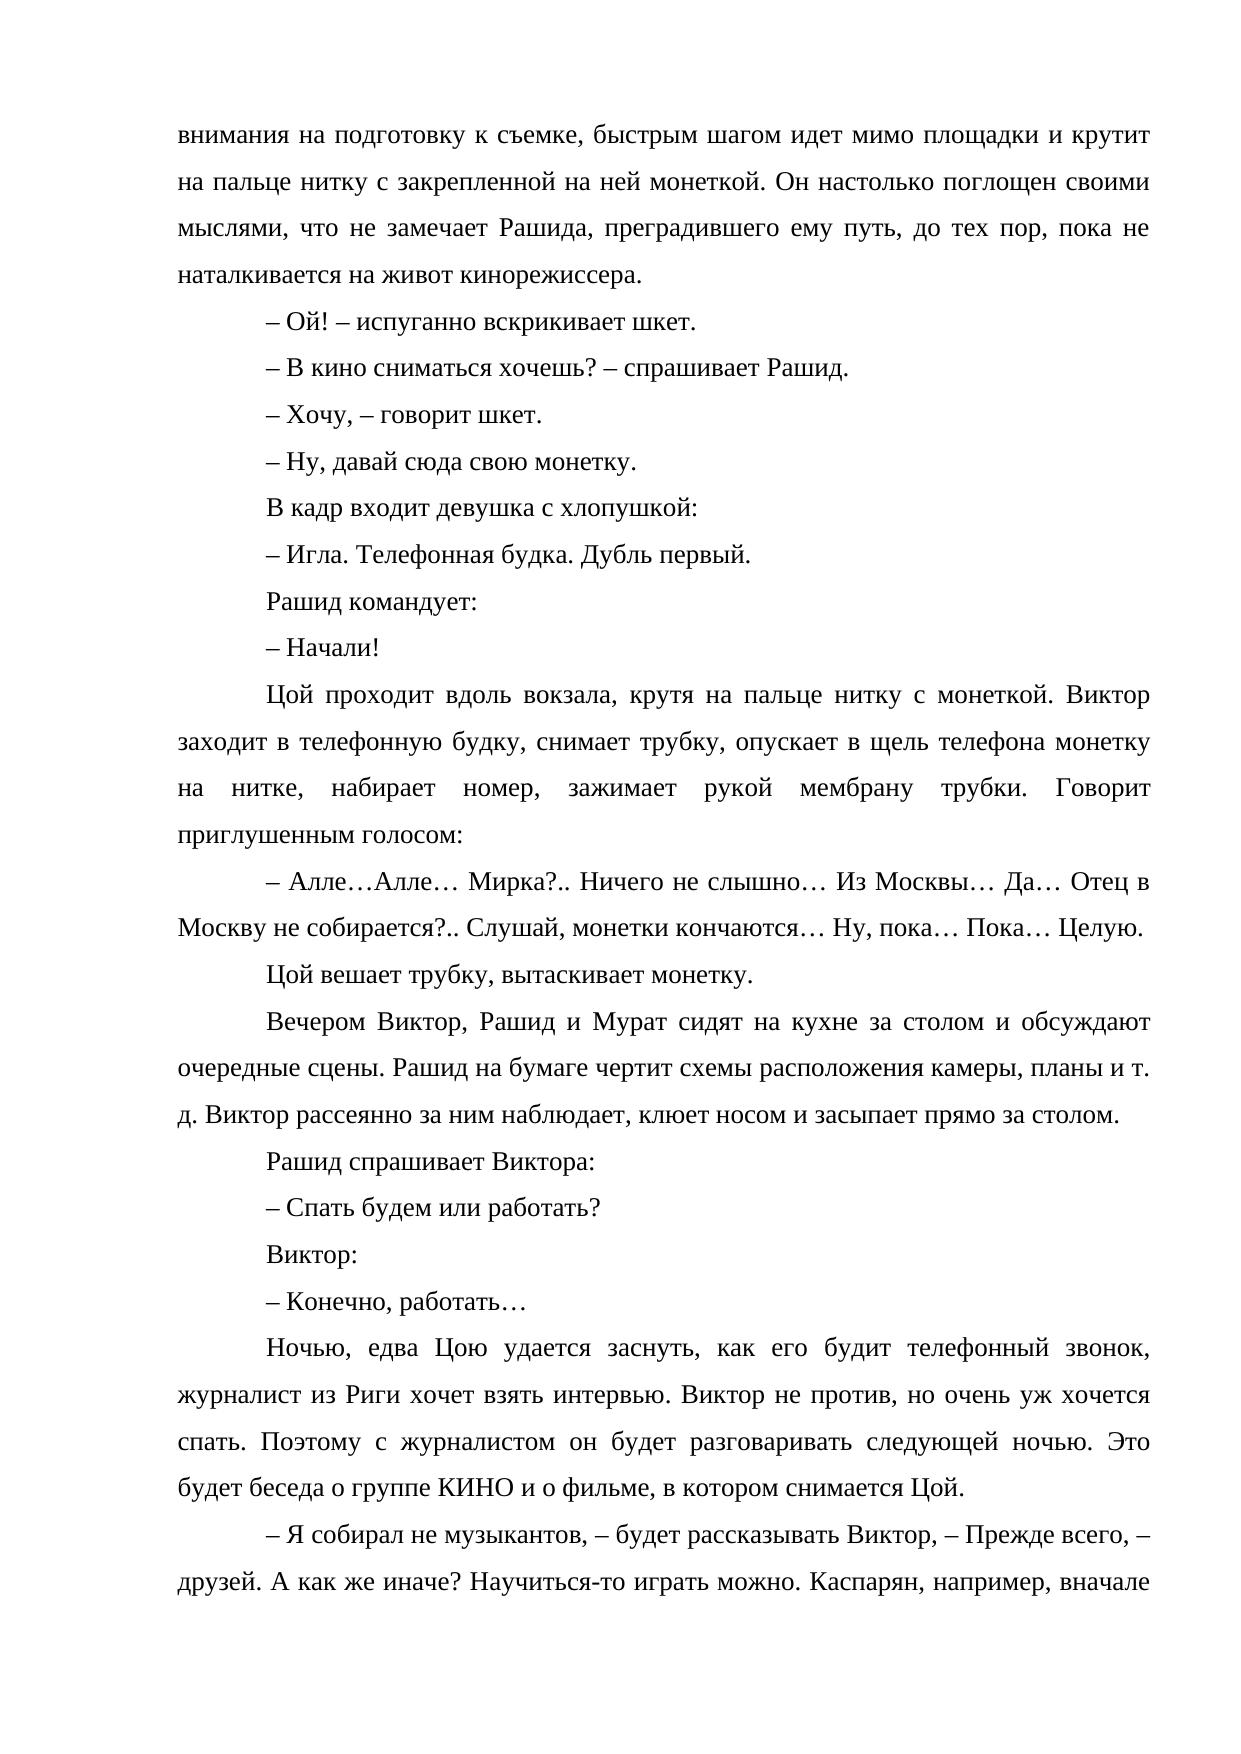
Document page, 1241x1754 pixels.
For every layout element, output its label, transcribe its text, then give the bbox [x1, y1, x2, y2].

text Ночью, едва Цою удается заснуть, как его будит телефонный звонок, журналист из Риги хочет взять интервью. Виктор не против, но очень уж хочется спать. Поэтому с журналистом он будет разговаривать следующей ночью. Это будет беседа о группе КИНО и о фильме, в котором снимается Цой. [177, 1331, 1152, 1503]
text В кадр входит девушка с хлопушкой: [177, 491, 1152, 523]
text Вечером Виктор, Рашид и Мурат сидят на кухне за столом и обсуждают очередные сцены. Рашид на бумаге чертит схемы расположения камеры, планы и т. д. Виктор рассеянно за ним наблюдает, клюет носом и засыпает прямо за столом. [177, 1005, 1152, 1129]
text – В кино сниматься хочешь? – спрашивает Рашид. [177, 351, 1152, 383]
text Виктор: [177, 1238, 1152, 1269]
text Цой проходит вдоль вокзала, крутя на пальце нитку с монеткой. Виктор заходит в телефонную будку, снимает трубку, опускает в щель телефона монетку на нитке, набирает номер, зажимает рукой мембрану трубки. Говорит приглушенным голосом: [177, 678, 1152, 849]
text – Ой! – испуганно вскрикивает шкет. [177, 305, 1152, 336]
text – Ну, давай сюда свою монетку. [177, 445, 1152, 476]
text – Начали! [177, 631, 1152, 663]
text Рашид спрашивает Виктора: [177, 1145, 1152, 1176]
text – Игла. Телефонная будка. Дубль первый. [177, 538, 1152, 569]
text – Спать будем или работать? [177, 1191, 1152, 1223]
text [177, 118, 1152, 289]
text – Хочу, – говорит шкет. [177, 398, 1152, 429]
text – Алле…Алле… Мирка?.. Ничего не слышно… Из Москвы… Да… Отец в Москву не собирается?.. Слушай, монетки кончаются… Ну, пока… Пока… Целую. [177, 865, 1152, 943]
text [177, 1518, 1152, 1596]
text Цой вешает трубку, вытаскивает монетку. [177, 958, 1152, 989]
text – Конечно, работать… [177, 1285, 1152, 1316]
text Рашид командует: [177, 585, 1152, 616]
